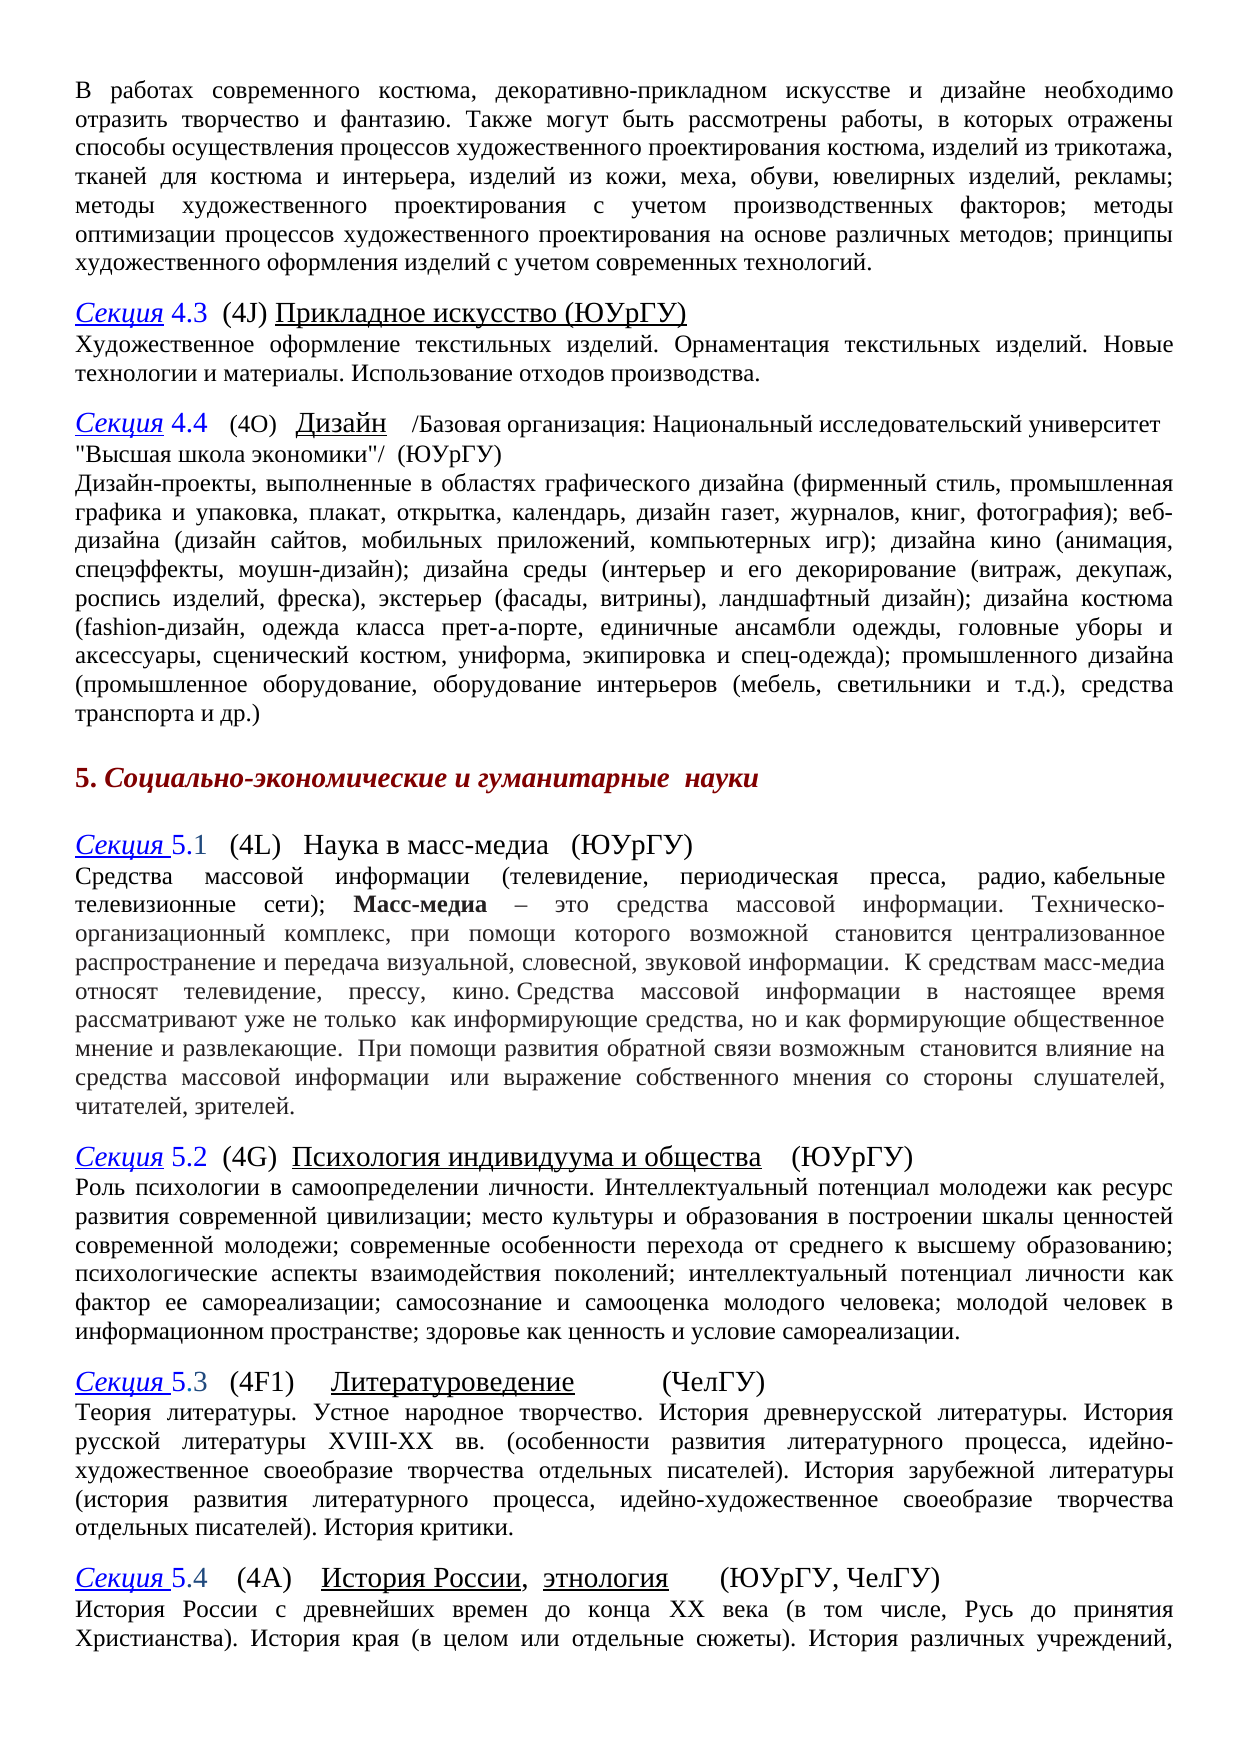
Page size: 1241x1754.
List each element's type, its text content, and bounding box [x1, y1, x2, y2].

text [75, 75, 1174, 276]
text Художественное оформление текстильных изделий. Орнаментация текстильных изделий. Новые технологии и материалы. Использование отходов производства. [75, 329, 1174, 386]
text Секция 5.3 (4F1) Литературоведение (ЧелГУ) [75, 1364, 1174, 1397]
text 5. Социально-экономические и гуманитарные науки [75, 760, 1174, 794]
text Секция 4.3 (4J) Прикладное искусство (ЮУрГУ) [75, 295, 1174, 329]
text Секция 4.4 (4O) Дизайн /Базовая организация: Национальный исследовательский университет "Высшая школа экономики"/ (ЮУрГУ) [75, 406, 1174, 468]
text Роль психологии в самоопределении личности. Интеллектуальный потенциал молодежи как ресурс развития современной цивилизации; место культуры и образования в построении шкалы ценностей современной молодежи; современные особенности перехода от среднего к высшему образованию; психологические аспекты взаимодействия поколений; интеллектуальный потенциал личности как фактор ее самореализации; самосознание и самооценка молодого человека; молодой человек в информационном пространстве; здоровье как ценность и условие самореализации. [75, 1172, 1174, 1345]
text Дизайн-проекты, выполненные в областях графического дизайна (фирменный стиль, промышленная графика и упаковка, плакат, открытка, календарь, дизайн газет, журналов, книг, фотография); веб-дизайна (дизайн сайтов, мобильных приложений, компьютерных игр); дизайна кино (анимация, спецэффекты, моушн-дизайн); дизайна среды (интерьер и его декорирование (витраж, декупаж, роспись изделий, фреска), экстерьер (фасады, витрины), ландшафтный дизайн); дизайна костюма (fashion-дизайн, одежда класса прет-а-порте, единичные ансамбли одежды, головные уборы и аксессуары, сценический костюм, униформа, экипировка и спец-одежда); промышленного дизайна (промышленное оборудование, оборудование интерьеров (мебель, светильники и т.д.), средства транспорта и др.) [75, 468, 1174, 727]
text Секция 5.1 (4L) Наука в масс-медиа (ЮУрГУ) [75, 827, 1174, 861]
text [75, 1594, 1174, 1651]
text Средства массовой информации (телевидение, периодическая пресса, радио, кабельные телевизионные сети); Масс-медиа – это средства массовой информации. Техническо-организационный комплекс, при помощи которого возможной становится централизованное распространение и передача визуальной, словесной, звуковой информации. К средствам масс-медиа относят телевидение, прессу, кино. Средства массовой информации в настоящее время рассматривают уже не только как информирующие средства, но и как формирующие общественное мнение и развлекающие. При помощи развития обратной связи возможным становится влияние на средства массовой информации или выражение собственного мнения со стороны слушателей, читателей, зрителей. [75, 861, 1165, 1119]
text Секция 5.2 (4G) Психология индивидуума и общества (ЮУрГУ) [75, 1139, 1174, 1172]
text Теория литературы. Устное народное творчество. История древнерусской литературы. История русской литературы XVIII-XX вв. (особенности развития литературного процесса, идейно-художественное своеобразие творчества отдельных писателей). История зарубежной литературы (история развития литературного процесса, идейно-художественное своеобразие творчества отдельных писателей). История критики. [75, 1397, 1174, 1541]
text Секция 5.4 (4A) История России, этнология (ЮУрГУ, ЧелГУ) [75, 1560, 1174, 1594]
